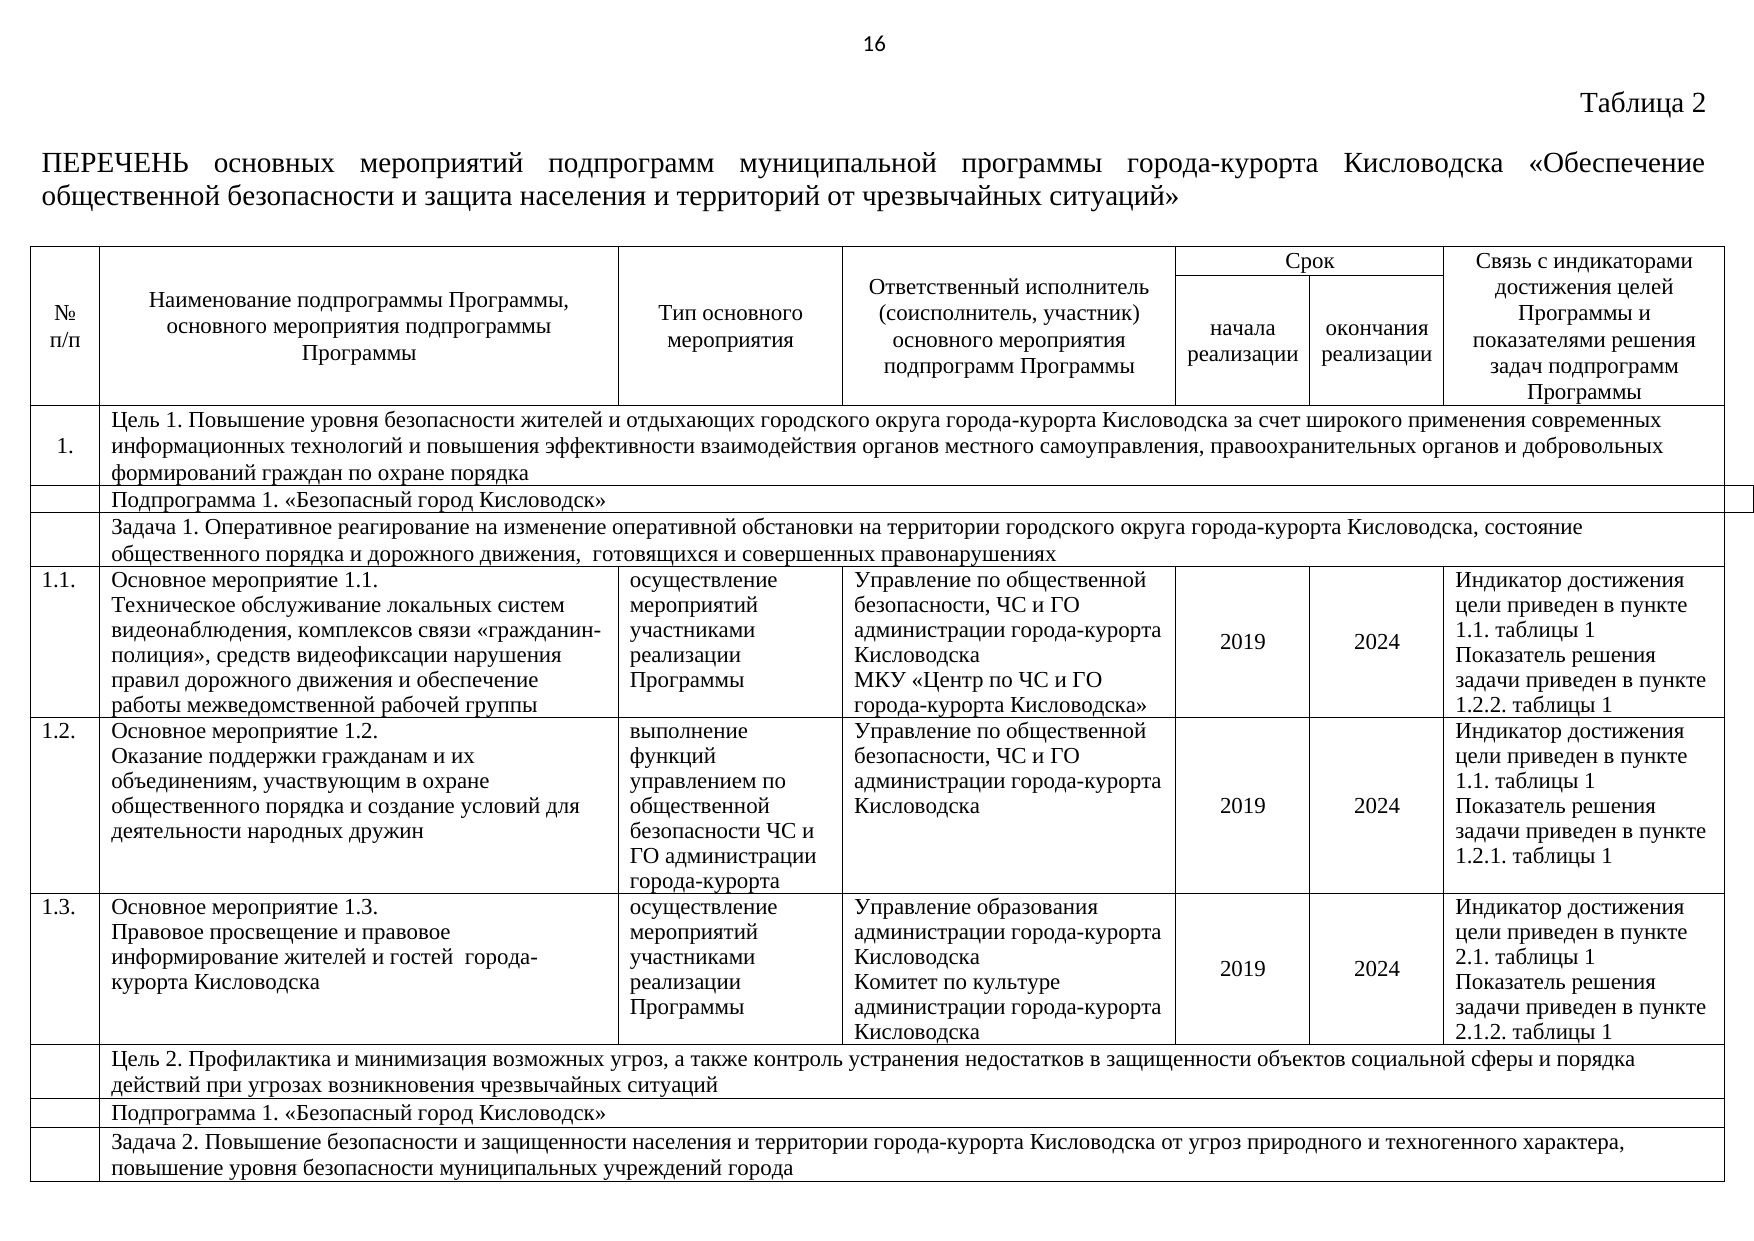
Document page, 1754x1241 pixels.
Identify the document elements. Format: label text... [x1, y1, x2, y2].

table_cell 1.2. [31, 718, 99, 893]
table_cell Индикатор достижения цели приведен в пункте 1.1. таблицы 1 Показатель решения задачи приведен в пункте 1.2.1. таблицы 1 [1444, 718, 1724, 893]
table_cell Основное мероприятие 1.2. Оказание поддержки гражданам и их объединениям, участвующим в охране общественного порядка и создание условий для деятельности народных дружин [100, 718, 618, 893]
table_cell Индикатор достижения цели приведен в пункте 1.1. таблицы 1 Показатель решения задачи приведен в пункте 1.2.2. таблицы 1 [1444, 567, 1724, 717]
table_cell Управление по общественной безопасности, ЧС и ГО администрации города-курорта Кисловодска МКУ «Центр по ЧС и ГО города-курорта Кисловодска» [843, 567, 1175, 717]
table_cell [31, 1045, 99, 1098]
table_cell 2024 [1310, 567, 1443, 717]
text ПЕРЕЧЕНЬ основных мероприятий подпрограмм муниципальной программы города-курорта Кисловодска «Обеспечение общественной безопасности и защита населения и территорий от чрезвычайных ситуаций» [41, 145, 1707, 212]
table_cell [31, 1099, 99, 1127]
table_cell осуществление мероприятий участниками реализации Программы [619, 567, 842, 717]
table_cell 2024 [1310, 894, 1443, 1044]
table_cell осуществление мероприятий участниками реализации Программы [619, 894, 842, 1044]
table_cell 2024 [1310, 718, 1443, 893]
table_header Срок [1176, 247, 1443, 275]
table_cell 1.3. [31, 894, 99, 1044]
table_cell [31, 513, 99, 566]
table_header Ответственный исполнитель (соисполнитель, участник) основного мероприятия подпрограмм Программы [843, 247, 1175, 405]
table_header Тип основного мероприятия [619, 247, 842, 405]
table_cell Управление по общественной безопасности, ЧС и ГО администрации города-курорта Кисловодска [843, 718, 1175, 893]
table_cell Цель 1. Повышение уровня безопасности жителей и отдыхающих городского округа города-курорта Кисловодска за счет широкого применения современных информационных технологий и повышения эффективности взаимодействия органов местного самоуправления, правоохранительных органов и добровольных формирований граждан по охране порядка [100, 406, 1724, 485]
table_cell 2019 [1176, 567, 1309, 717]
text Таблица 2 [41, 86, 1707, 119]
table_header Наименование подпрограммы Программы, основного мероприятия подпрограммы Программы [100, 247, 618, 405]
table_cell [31, 486, 99, 512]
table_cell Подпрограмма 1. «Безопасный город Кисловодск» [100, 1099, 1724, 1127]
table_cell Задача 1. Оперативное реагирование на изменение оперативной обстановки на территории городского округа города-курорта Кисловодска, состояние общественного порядка и дорожного движения, готовящихся и совершенных правонарушениях [100, 513, 1724, 566]
table_cell [31, 1128, 99, 1181]
table_header Связь с индикаторами достижения целей Программы и показателями решения задач подпрограмм Программы [1444, 247, 1724, 405]
table_cell Подпрограмма 1. «Безопасный город Кисловодск» [100, 486, 1724, 512]
table_cell Основное мероприятие 1.3. Правовое просвещение и правовое информирование жителей и гостей города-курорта Кисловодска [100, 894, 618, 1044]
table_cell Управление образования администрации города-курорта Кисловодска Комитет по культуре администрации города-курорта Кисловодска [843, 894, 1175, 1044]
table_cell 1.1. [31, 567, 99, 717]
table_cell Основное мероприятие 1.1. Техническое обслуживание локальных систем видеонаблюдения, комплексов связи «гражданин-полиция», средств видеофиксации нарушения правил дорожного движения и обеспечение работы межведомственной рабочей группы [100, 567, 618, 717]
table_cell 1. [31, 406, 99, 485]
table_cell выполнение функций управлением по общественной безопасности ЧС и ГО администрации города-курорта [619, 718, 842, 893]
table_cell 2019 [1176, 718, 1309, 893]
table_cell [1725, 486, 1753, 512]
table_cell Цель 2. Профилактика и минимизация возможных угроз, а также контроль устранения недостатков в защищенности объектов социальной сферы и порядка действий при угрозах возникновения чрезвычайных ситуаций [100, 1045, 1724, 1098]
table_header № п/п [31, 247, 99, 405]
table_cell Задача 2. Повышение безопасности и защищенности населения и территории города-курорта Кисловодска от угроз природного и техногенного характера, повышение уровня безопасности муниципальных учреждений города [100, 1128, 1724, 1181]
table_cell Индикатор достижения цели приведен в пункте 2.1. таблицы 1 Показатель решения задачи приведен в пункте 2.1.2. таблицы 1 [1444, 894, 1724, 1044]
table_cell 2019 [1176, 894, 1309, 1044]
table_cell начала реализации [1176, 276, 1309, 405]
table_cell окончания реализации [1310, 276, 1443, 405]
